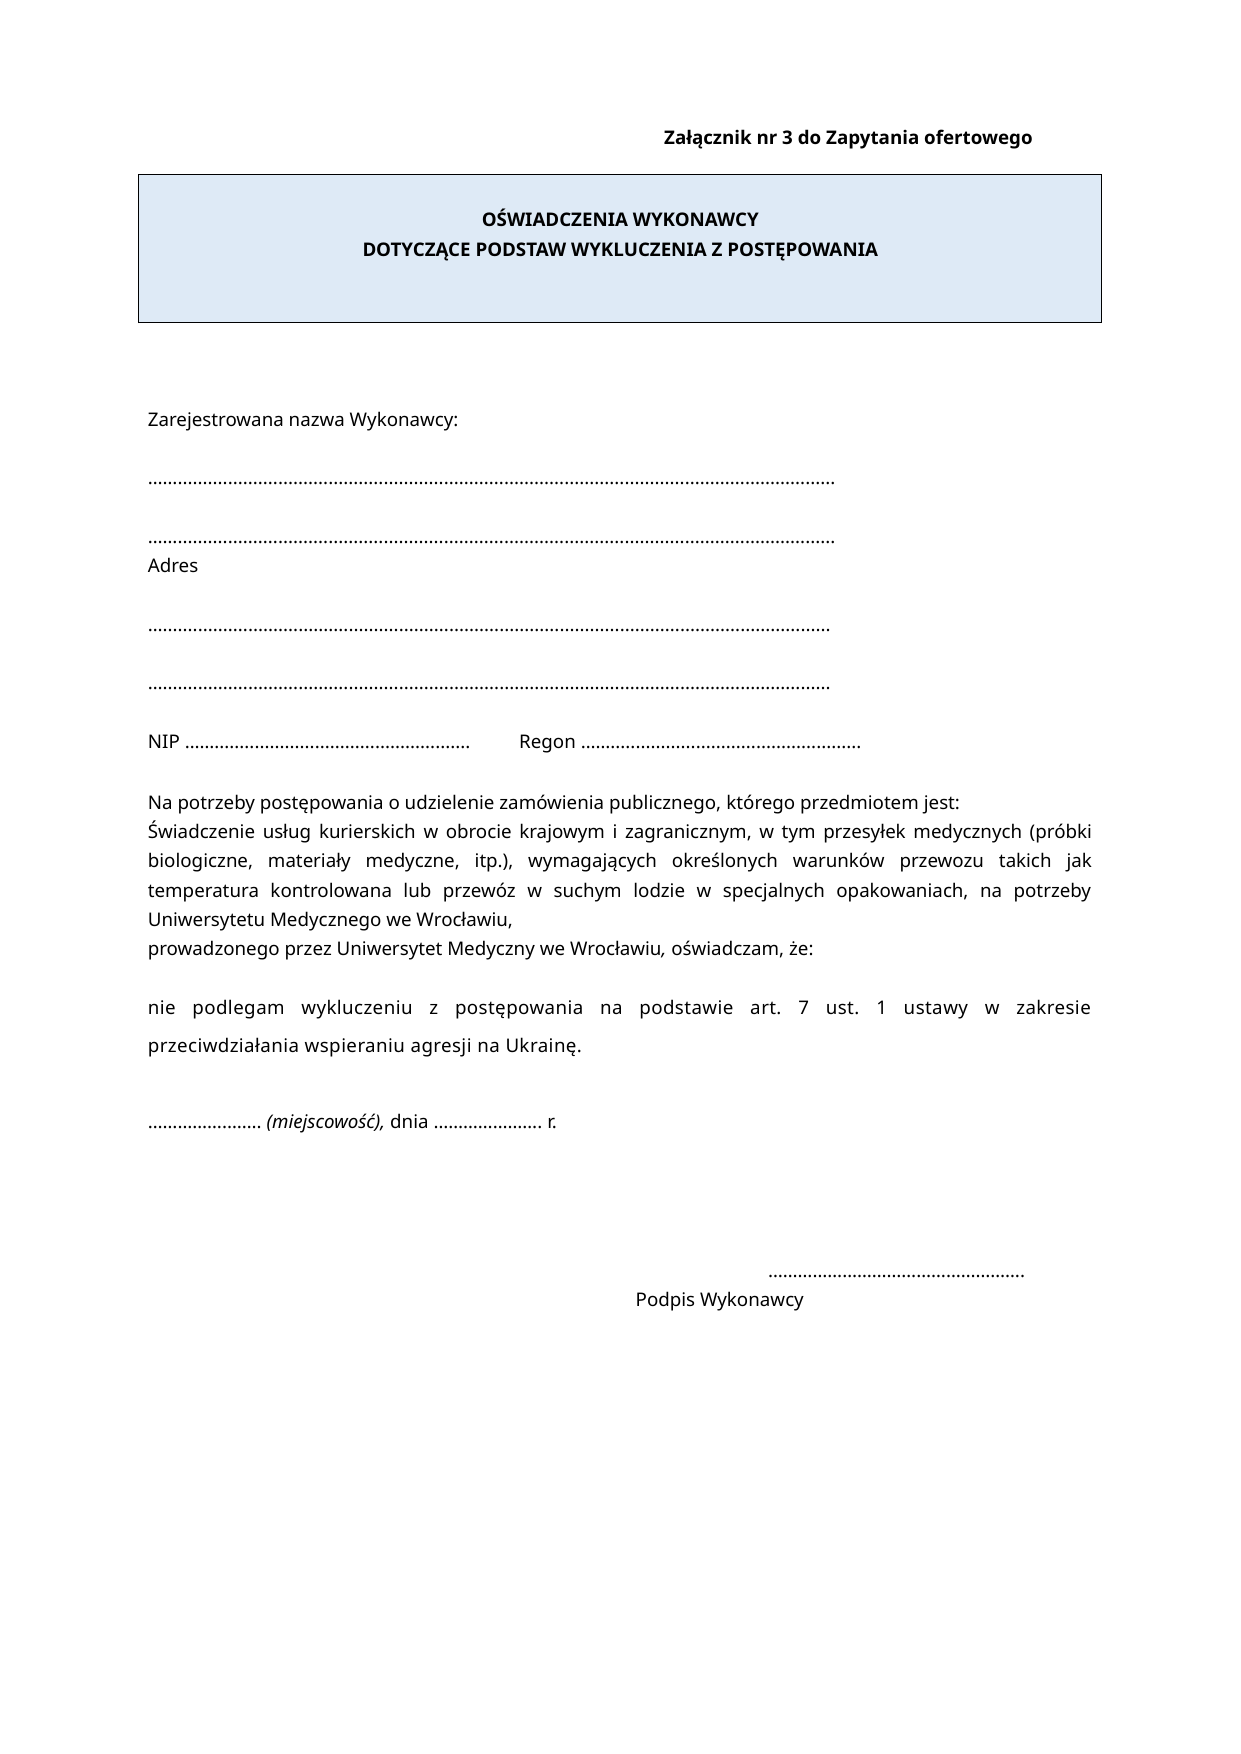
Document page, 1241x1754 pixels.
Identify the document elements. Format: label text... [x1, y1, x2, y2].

text NIP ……................................................... Regon …….................................................. [148, 728, 1092, 754]
text DOTYCZĄCE PODSTAW WYKLUCZENIA Z POSTĘPOWANIA [139, 233, 1101, 261]
text OŚWIADCZENIA WYKONAWCY [139, 203, 1101, 232]
text …………….……. (miejscowość), dnia …………………. r. [148, 1109, 1154, 1134]
text Zarejestrowana nazwa Wykonawcy: [148, 406, 1092, 432]
text Podpis Wykonawcy [148, 1287, 1092, 1312]
text nie podlegam wykluczeniu z postępowania na podstawie art. 7 ust. 1 ustawy w zakresie przeciwdziałania wspieraniu agresji na Ukrainę. [148, 994, 1092, 1058]
text ……………………………………………. [768, 1167, 1092, 1283]
text Świadczenie usług kurierskich w obrocie krajowym i zagranicznym, w tym przesyłek medycznych (próbki biologiczne, materiały medyczne, itp.), wymagających określonych warunków przewozu takich jak temperatura kontrolowana lub przewóz w suchym lodzie w specjalnych opakowaniach, na potrzeby Uniwersytetu Medycznego we Wrocławiu, [148, 818, 1093, 932]
text Adres [148, 552, 1092, 578]
text ……................................................................................................................................... [148, 465, 1092, 490]
text prowadzonego przez Uniwersytet Medyczny we Wrocławiu, oświadczam, że: [148, 935, 1093, 961]
text …..................................................................................................................................... [148, 611, 1092, 637]
text …..................................................................................................................................... [148, 669, 1092, 695]
text ……................................................................................................................................... [148, 523, 1092, 549]
text Na potrzeby postępowania o udzielenie zamówienia publicznego, którego przedmiotem jest: [148, 789, 1093, 814]
text Załącznik nr 3 do Zapytania ofertowego [590, 124, 1093, 149]
